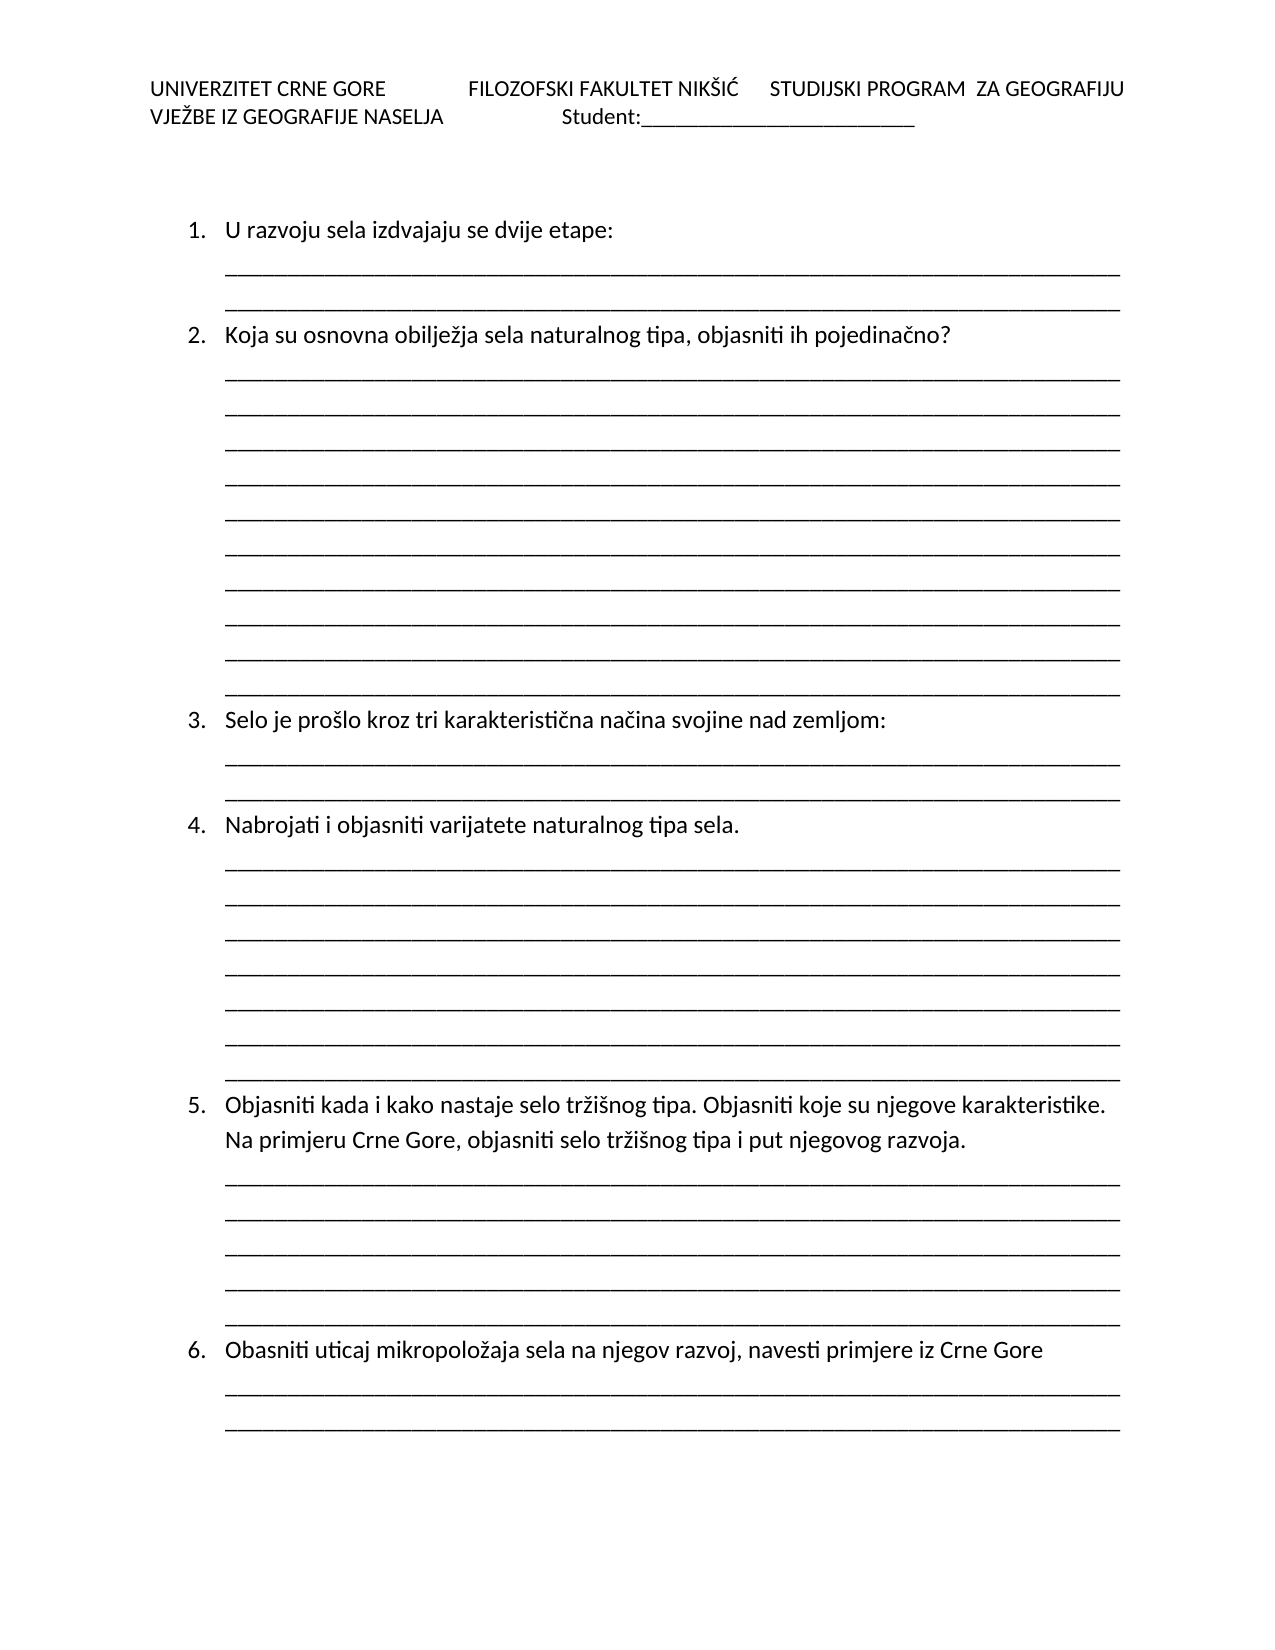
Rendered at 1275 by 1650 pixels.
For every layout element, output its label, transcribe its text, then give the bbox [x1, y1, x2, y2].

list ________________________________________________________________________________________________________________________________________________ [225, 249, 1125, 314]
list Obasniti uticaj mikropoložaja sela na njegov razvoj, navesti primjere iz Crne Gore [187, 1334, 1125, 1364]
list Objasniti kada i kako nastaje selo tržišnog tipa. Objasniti koje su njegove karakteristike. Na primjeru Crne Gore, objasniti selo tržišnog tipa i put njegovog razvoja. [187, 1089, 1125, 1154]
list U razvoju sela izdvajaju se dvije etape: [187, 214, 1125, 244]
list ________________________________________________________________________________________________________________________________________________________________________________________________________________________________________________________________________________________________________________________________________________________________________ [225, 1159, 1125, 1329]
list Koja su osnovna obilježja sela naturalnog tipa, objasniti ih pojedinačno? [187, 319, 1125, 349]
list Selo je prošlo kroz tri karakteristična načina svojine nad zemljom: [187, 704, 1125, 734]
list ________________________________________________________________________________________________________________________________________________________________________________________________________________________________________________________________________________________________________________________________________________________________________________________________________________________________________________________________________________________________________________________ [225, 844, 1125, 1084]
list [225, 1369, 1125, 1434]
list ________________________________________________________________________________________________________________________________________________ [225, 739, 1125, 804]
list ________________________________________________________________________________________________________________________________________________________________________________________________________________________________________________________________________________________________________________________________________________________________________________________________________________________________________________________________________________________________________________________________________________________________________________________________________________________________________________________________________________________________________________________________________________ [225, 354, 1125, 699]
list Nabrojati i objasniti varijatete naturalnog tipa sela. [187, 809, 1125, 839]
